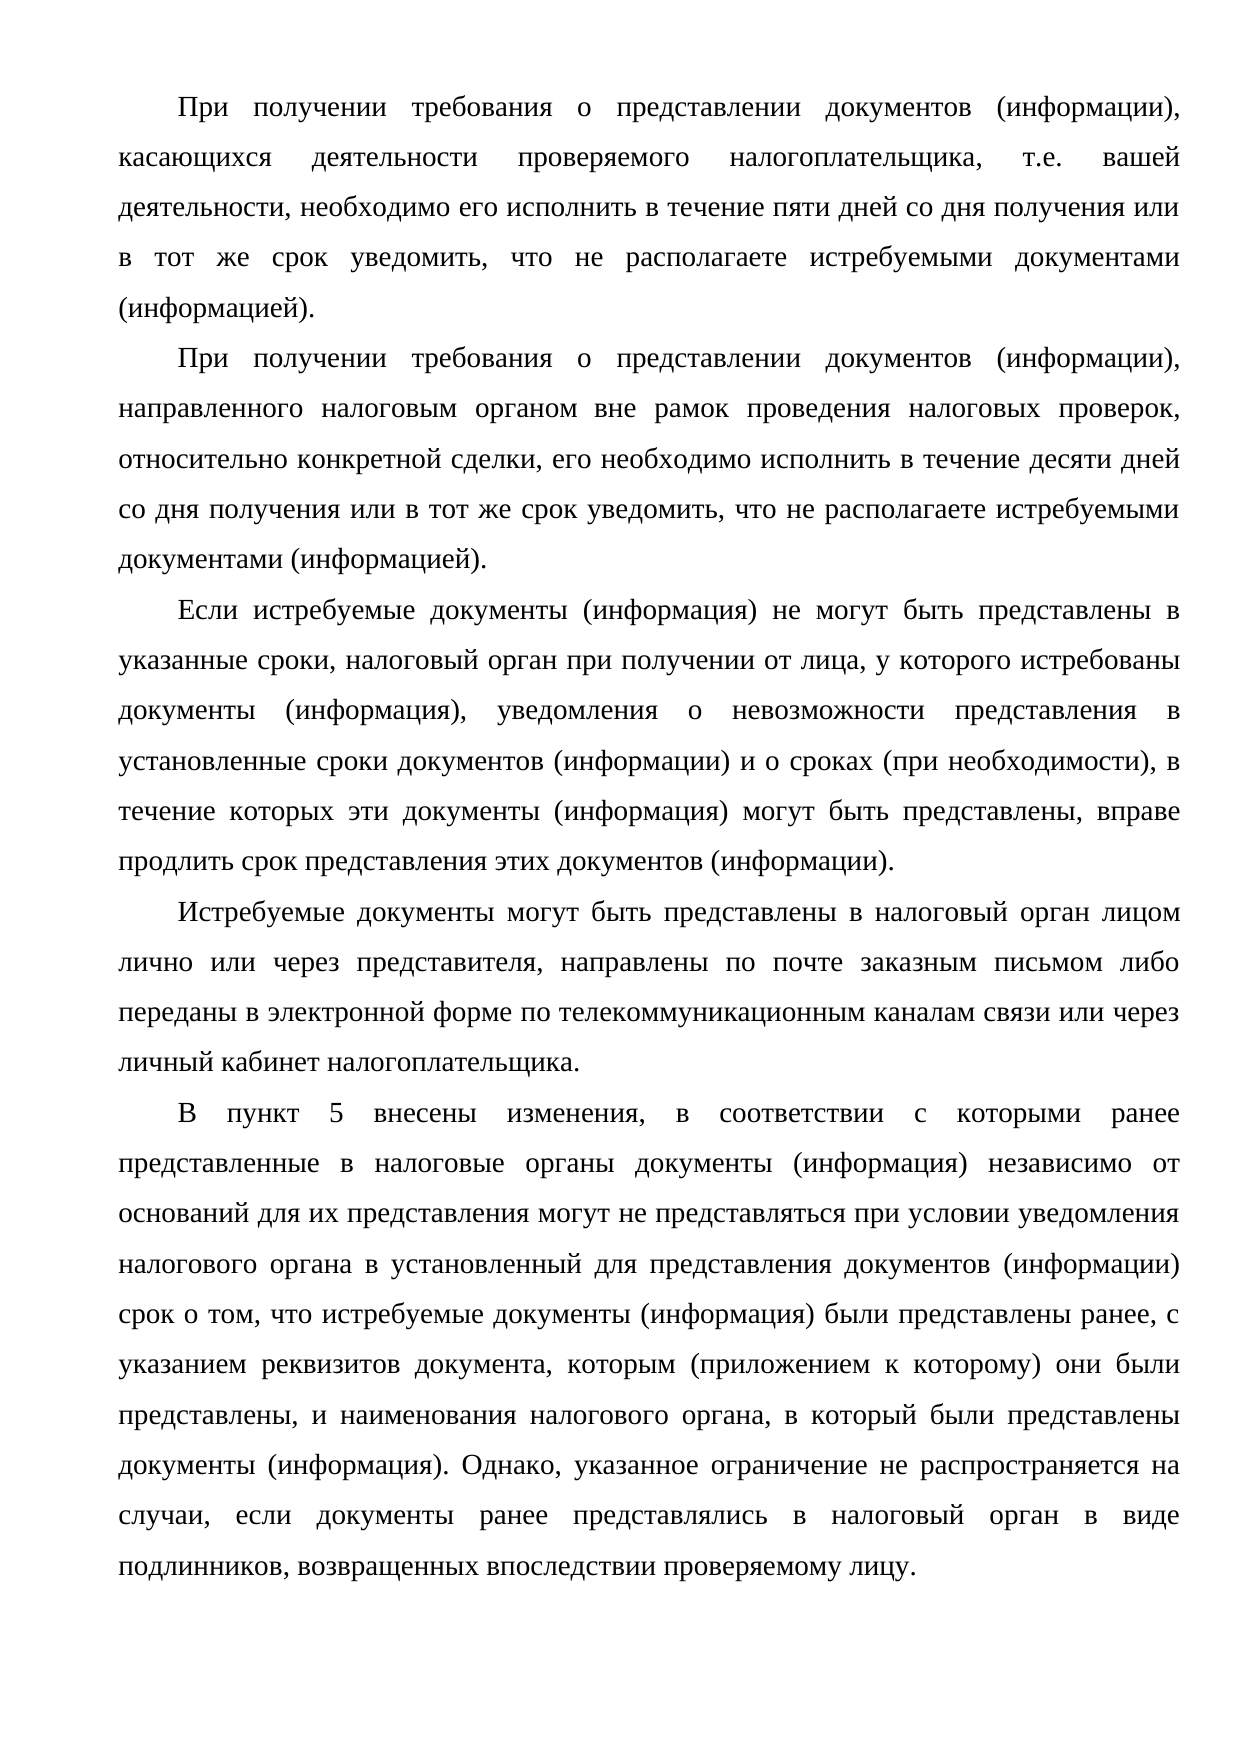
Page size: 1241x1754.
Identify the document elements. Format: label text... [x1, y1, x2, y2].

text Истребуемые документы могут быть представлены в налоговый орган лицом лично или через представителя, направлены по почте заказным письмом либо переданы в электронной форме по телекоммуникационным каналам связи или через личный кабинет налогоплательщика. [118, 894, 1181, 1078]
text При получении требования о представлении документов (информации), касающихся деятельности проверяемого налогоплательщика, т.е. вашей деятельности, необходимо его исполнить в течение пяти дней со дня получения или в тот же срок уведомить, что не располагаете истребуемыми документами (информацией). [118, 89, 1181, 323]
text В пункт 5 внесены изменения, в соответствии с которыми ранее представленные в налоговые органы документы (информация) независимо от оснований для их представления могут не представляться при условии уведомления налогового органа в установленный для представления документов (информации) срок о том, что истребуемые документы (информация) были представлены ранее, с указанием реквизитов документа, которым (приложением к которому) они были представлены, и наименования налогового органа, в который были представлены документы (информация). Однако, указанное ограничение не распространяется на случаи, если документы ранее представлялись в налоговый орган в виде подлинников, возвращенных впоследствии проверяемому лицу. [118, 1095, 1181, 1581]
text При получении требования о представлении документов (информации), направленного налоговым органом вне рамок проведения налоговых проверок, относительно конкретной сделки, его необходимо исполнить в течение десяти дней со дня получения или в тот же срок уведомить, что не располагаете истребуемыми документами (информацией). [118, 340, 1181, 575]
text Если истребуемые документы (информация) не могут быть представлены в указанные сроки, налоговый орган при получении от лица, у которого истребованы документы (информация), уведомления о невозможности представления в установленные сроки документов (информации) и о сроках (при необходимости), в течение которых эти документы (информация) могут быть представлены, вправе продлить срок представления этих документов (информации). [118, 592, 1181, 877]
